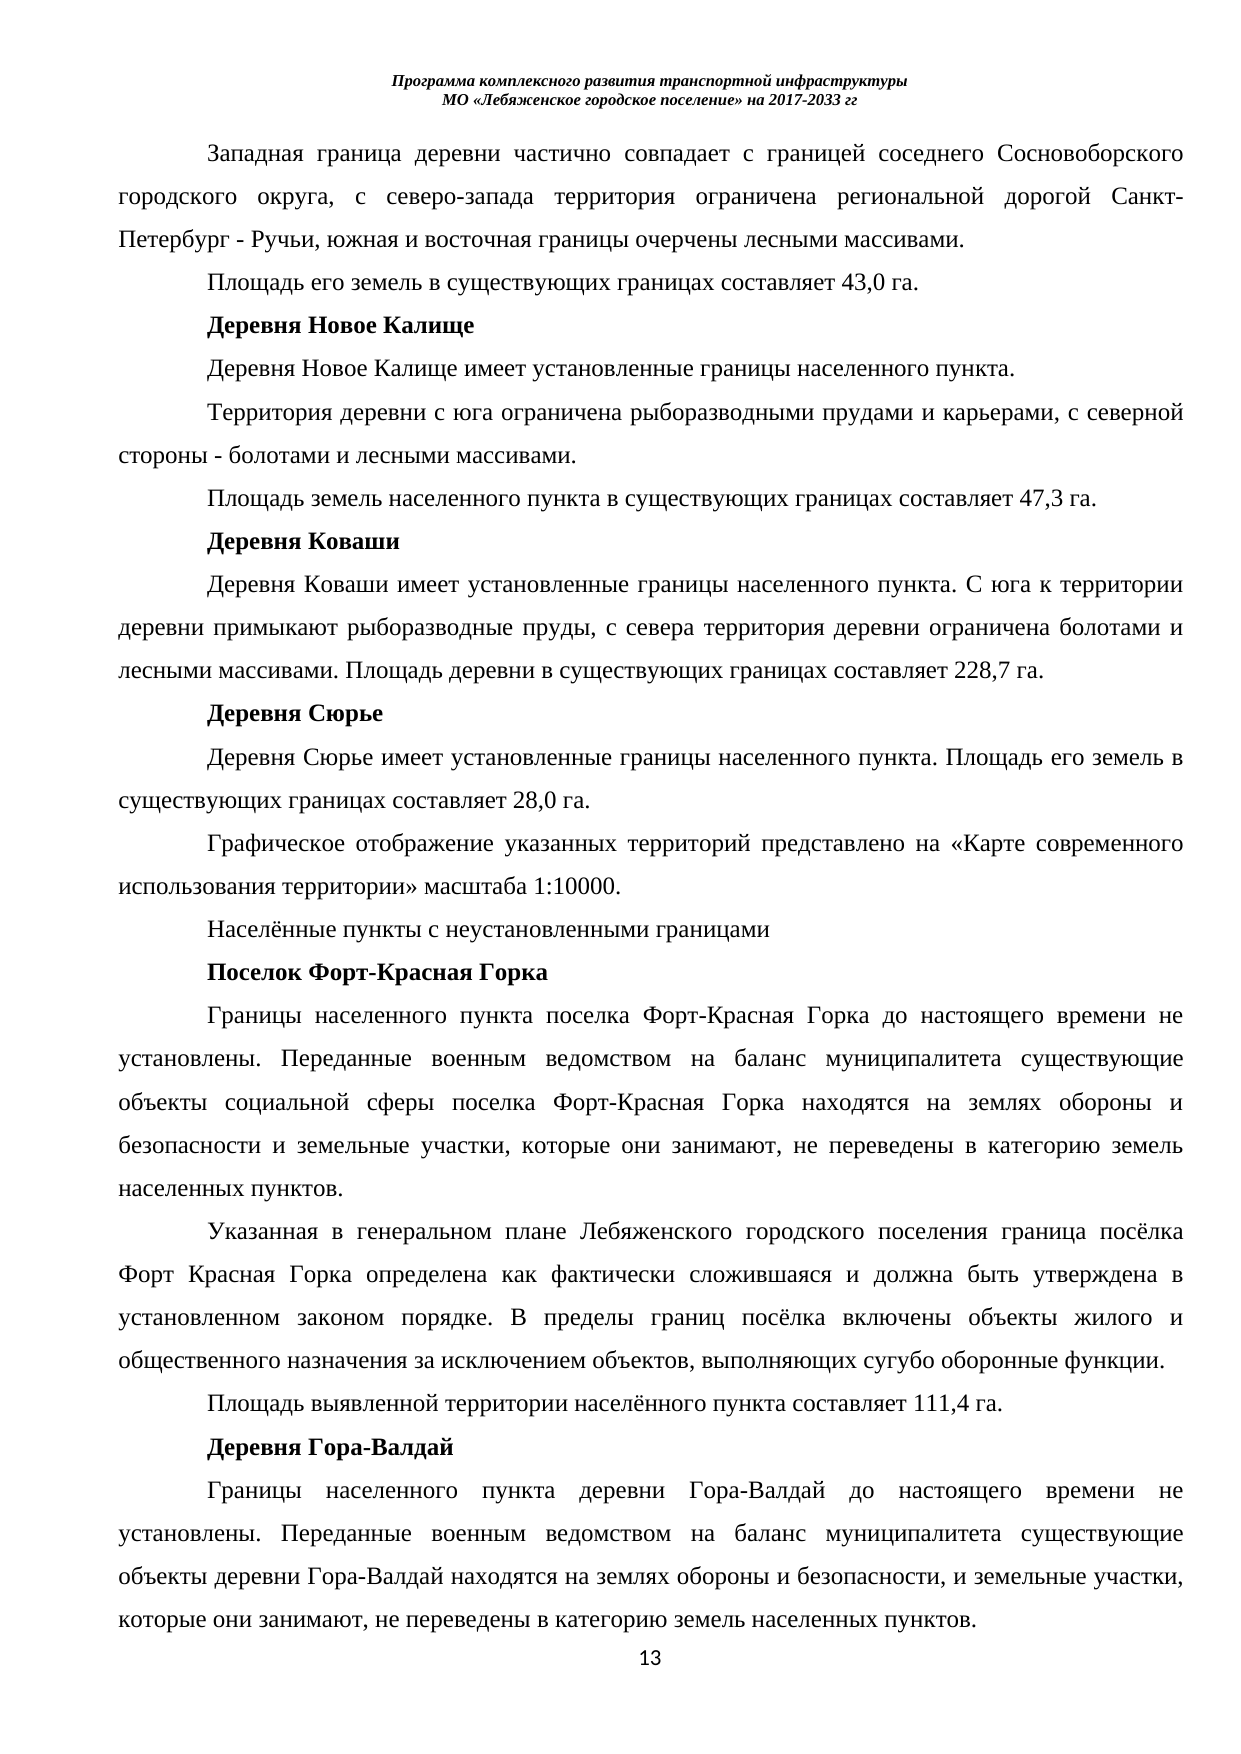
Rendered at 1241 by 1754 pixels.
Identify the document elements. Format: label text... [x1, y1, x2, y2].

text Деревня Сюрье имеет установленные границы населенного пункта. Площадь его земель в существующих границах составляет 28,0 га. [118, 742, 1184, 813]
text Границы населенного пункта деревни Гора-Валдай до настоящего времени не установлены. Переданные военным ведомством на баланс муниципалитета существующие объекты деревни Гора-Валдай находятся на землях обороны и безопасности, и земельные участки, которые они занимают, не переведены в категорию земель населенных пунктов. [118, 1475, 1184, 1633]
text Границы населенного пункта поселка Форт-Красная Горка до настоящего времени не установлены. Переданные военным ведомством на баланс муниципалитета существующие объекты социальной сферы поселка Форт-Красная Горка находятся на землях обороны и безопасности и земельные участки, которые они занимают, не переведены в категорию земель населенных пунктов. [118, 1000, 1184, 1202]
text Площадь выявленной территории населённого пункта составляет 111,4 га. [118, 1388, 1184, 1417]
text Площадь его земель в существующих границах составляет 43,0 га. [118, 267, 1184, 296]
text Деревня Коваши имеет установленные границы населенного пункта. С юга к территории деревни примыкают рыборазводные пруды, с севера территория деревни ограничена болотами и лесными массивами. Площадь деревни в существующих границах составляет 228,7 га. [118, 569, 1184, 684]
text Указанная в генеральном плане Лебяженского городского поселения граница посёлка Форт Красная Горка определена как фактически сложившаяся и должна быть утверждена в установленном законом порядке. В пределы границ посёлка включены объекты жилого и общественного назначения за исключением объектов, выполняющих сугубо оборонные функции. [118, 1216, 1184, 1374]
text Графическое отображение указанных территорий представлено на «Карте современного использования территории» масштаба 1:10000. [118, 828, 1184, 900]
text Территория деревни с юга ограничена рыборазводными прудами и карьерами, с северной стороны - болотами и лесными массивами. [118, 397, 1184, 468]
text Площадь земель населенного пункта в существующих границах составляет 47,3 га. [118, 483, 1184, 512]
text Деревня Коваши [118, 526, 1184, 555]
text Деревня Гора-Валдай [118, 1432, 1184, 1460]
text Поселок Форт-Красная Горка [118, 957, 1184, 986]
text Деревня Новое Калище имеет установленные границы населенного пункта. [118, 353, 1184, 382]
text Западная граница деревни частично совпадает с границей соседнего Сосновоборского городского округа, с северо-запада территория ограничена региональной дорогой Санкт- Петербург - Ручьи, южная и восточная границы очерчены лесными массивами. [118, 138, 1184, 253]
text Деревня Сюрье [118, 698, 1184, 727]
text Населённые пункты с неустановленными границами [118, 914, 1184, 943]
text Деревня Новое Калище [118, 310, 1184, 339]
